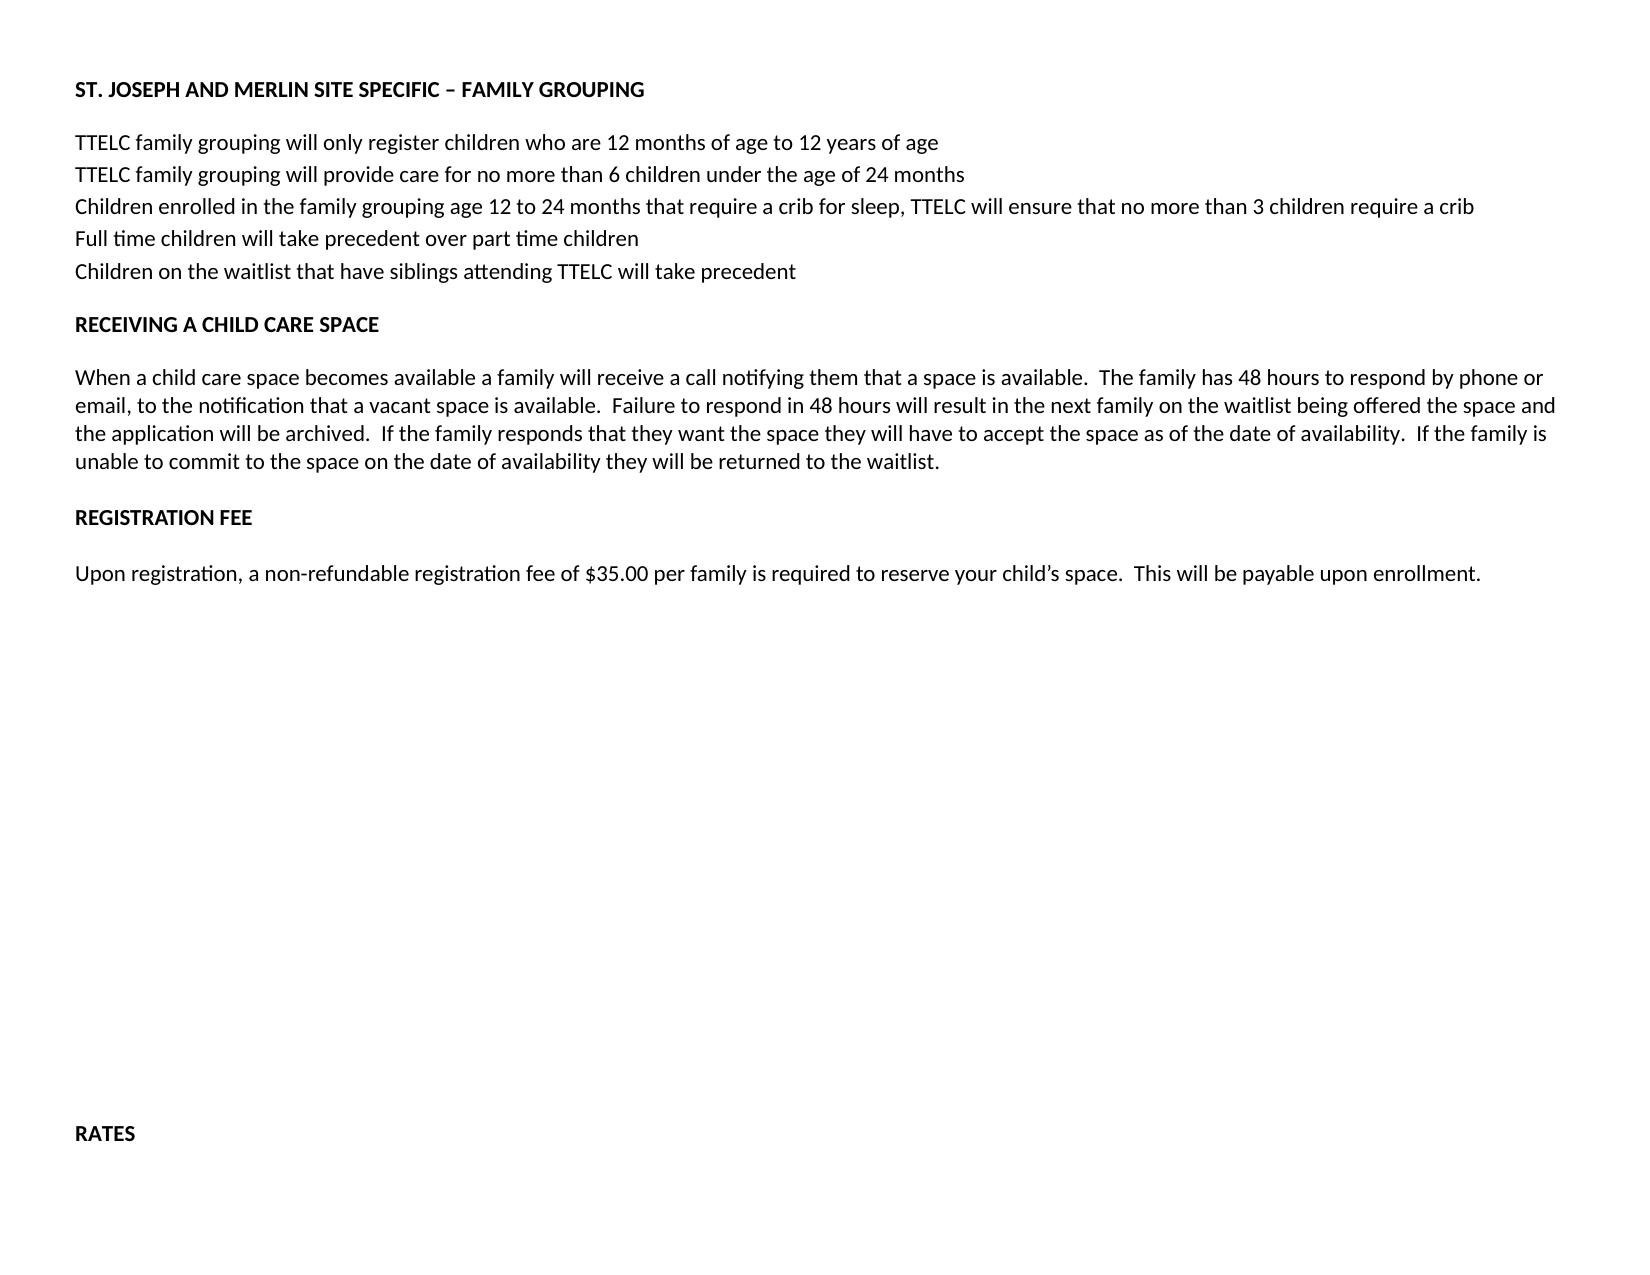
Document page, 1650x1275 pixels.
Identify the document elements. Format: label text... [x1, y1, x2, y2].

list Children on the waitlist that have siblings attending TTELC will take precedent [75, 257, 1575, 285]
text Registration Fee [75, 503, 1575, 531]
list Full time children will take precedent over part time children [75, 224, 1575, 253]
text When a child care space becomes available a family will receive a call notifying them that a space is available. The family has 48 hours to respond by phone or email, to the notification that a vacant space is available. Failure to respond in 48 hours will result in the next family on the waitlist being offered the space and the application will be archived. If the family responds that they want the space they will have to accept the space as of the date of availability. If the family is unable to commit to the space on the date of availability they will be returned to the waitlist. [75, 363, 1575, 475]
text Upon registration, a non-refundable registration fee of $35.00 per family is required to reserve your child’s space. This will be payable upon enrollment. [75, 559, 1575, 587]
list TTELC family grouping will only register children who are 12 months of age to 12 years of age [75, 128, 1575, 156]
text Rates [75, 1119, 1575, 1147]
text Receiving a Child Care Space [75, 310, 1575, 338]
list TTELC family grouping will provide care for no more than 6 children under the age of 24 months [75, 160, 1575, 188]
list Children enrolled in the family grouping age 12 to 24 months that require a crib for sleep, TTELC will ensure that no more than 3 children require a crib [75, 192, 1575, 220]
text ST. JOSEPH AND MERLIN SITE SPECIFIC – FAMILY GROUPING [75, 75, 1575, 103]
